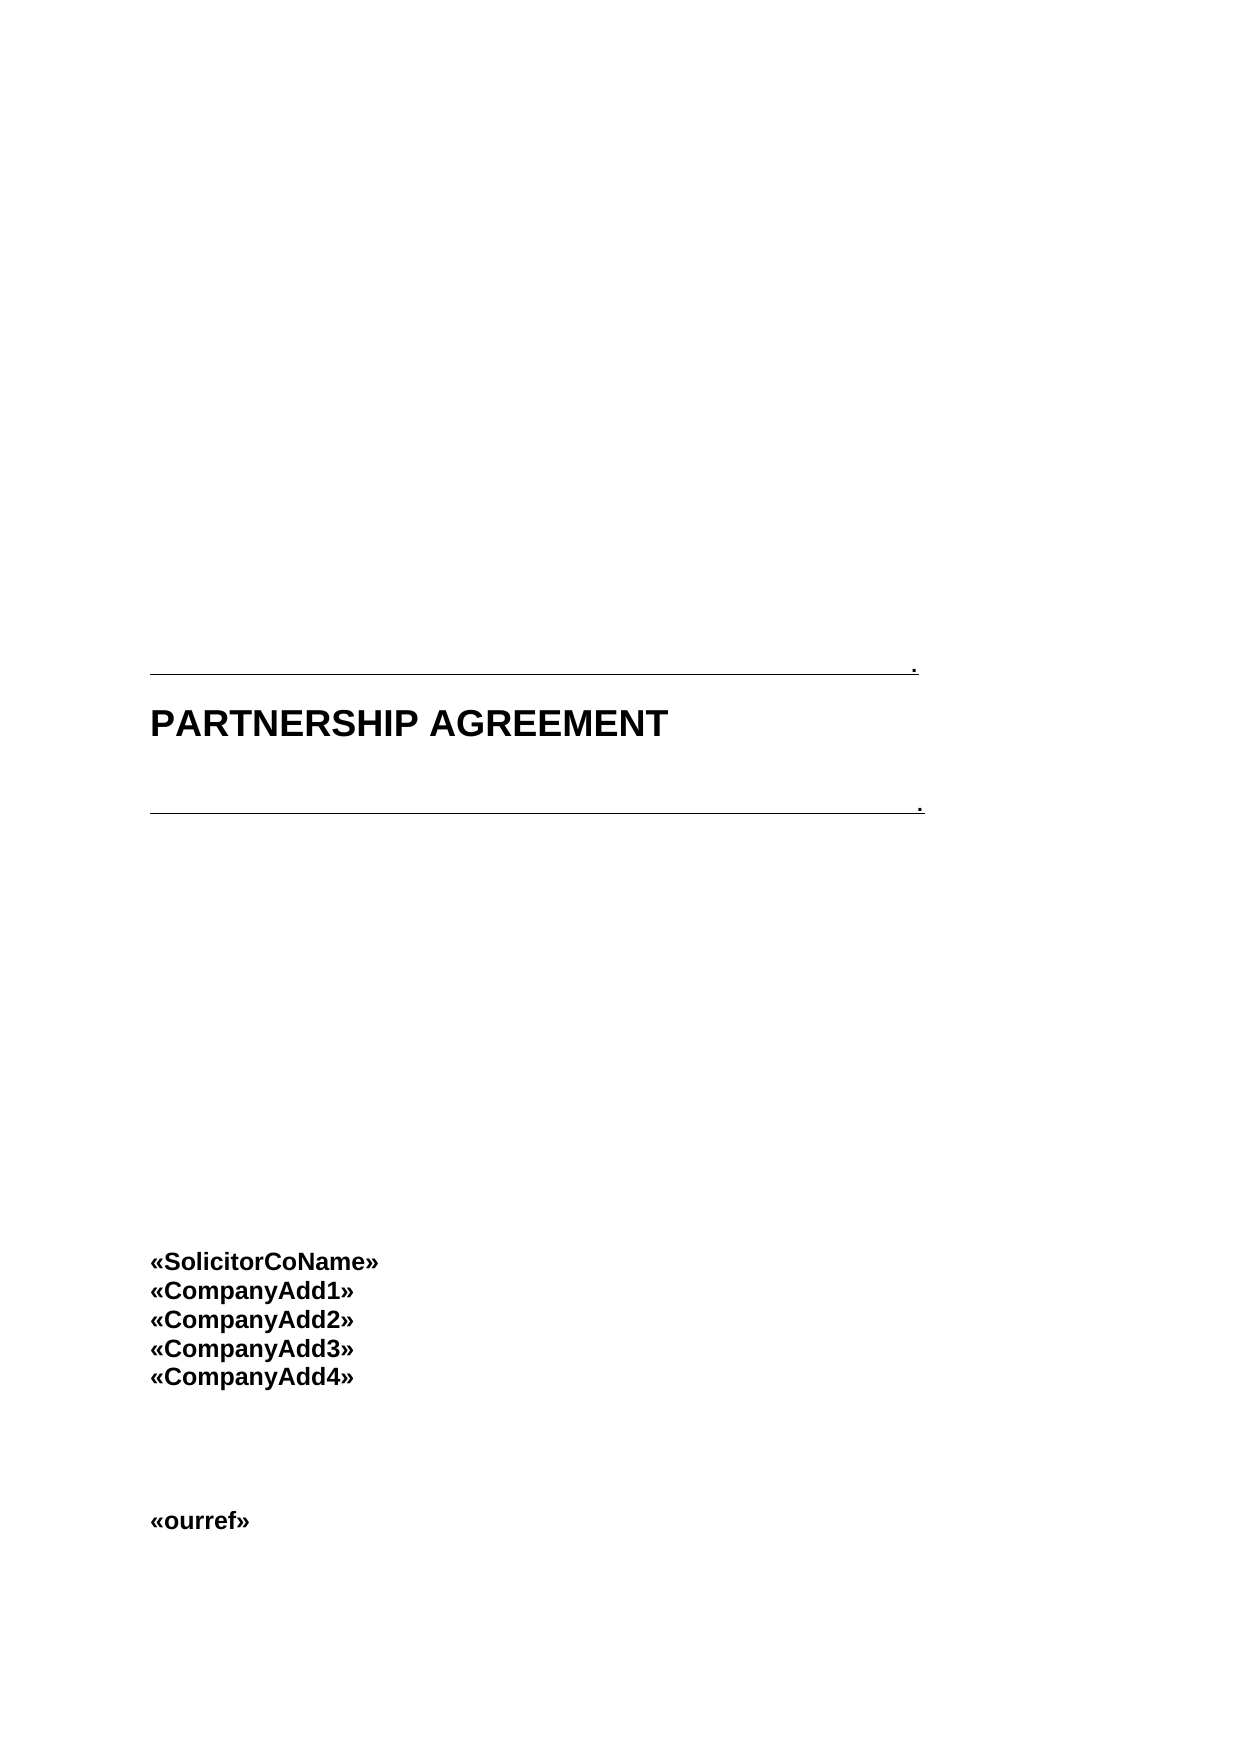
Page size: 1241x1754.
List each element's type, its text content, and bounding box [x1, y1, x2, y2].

text «ourref» [150, 1506, 1032, 1535]
text «CompanyAdd3» [150, 1333, 1090, 1362]
text PARTNERSHIP AGREEMENT [150, 701, 1090, 744]
text . [150, 792, 958, 816]
text . [150, 653, 958, 677]
text «CompanyAdd1» [150, 1276, 1090, 1305]
text «CompanyAdd2» [150, 1305, 1090, 1333]
text «CompanyAdd4» [150, 1362, 1090, 1391]
text «SolicitorCoName» [150, 1247, 1090, 1276]
